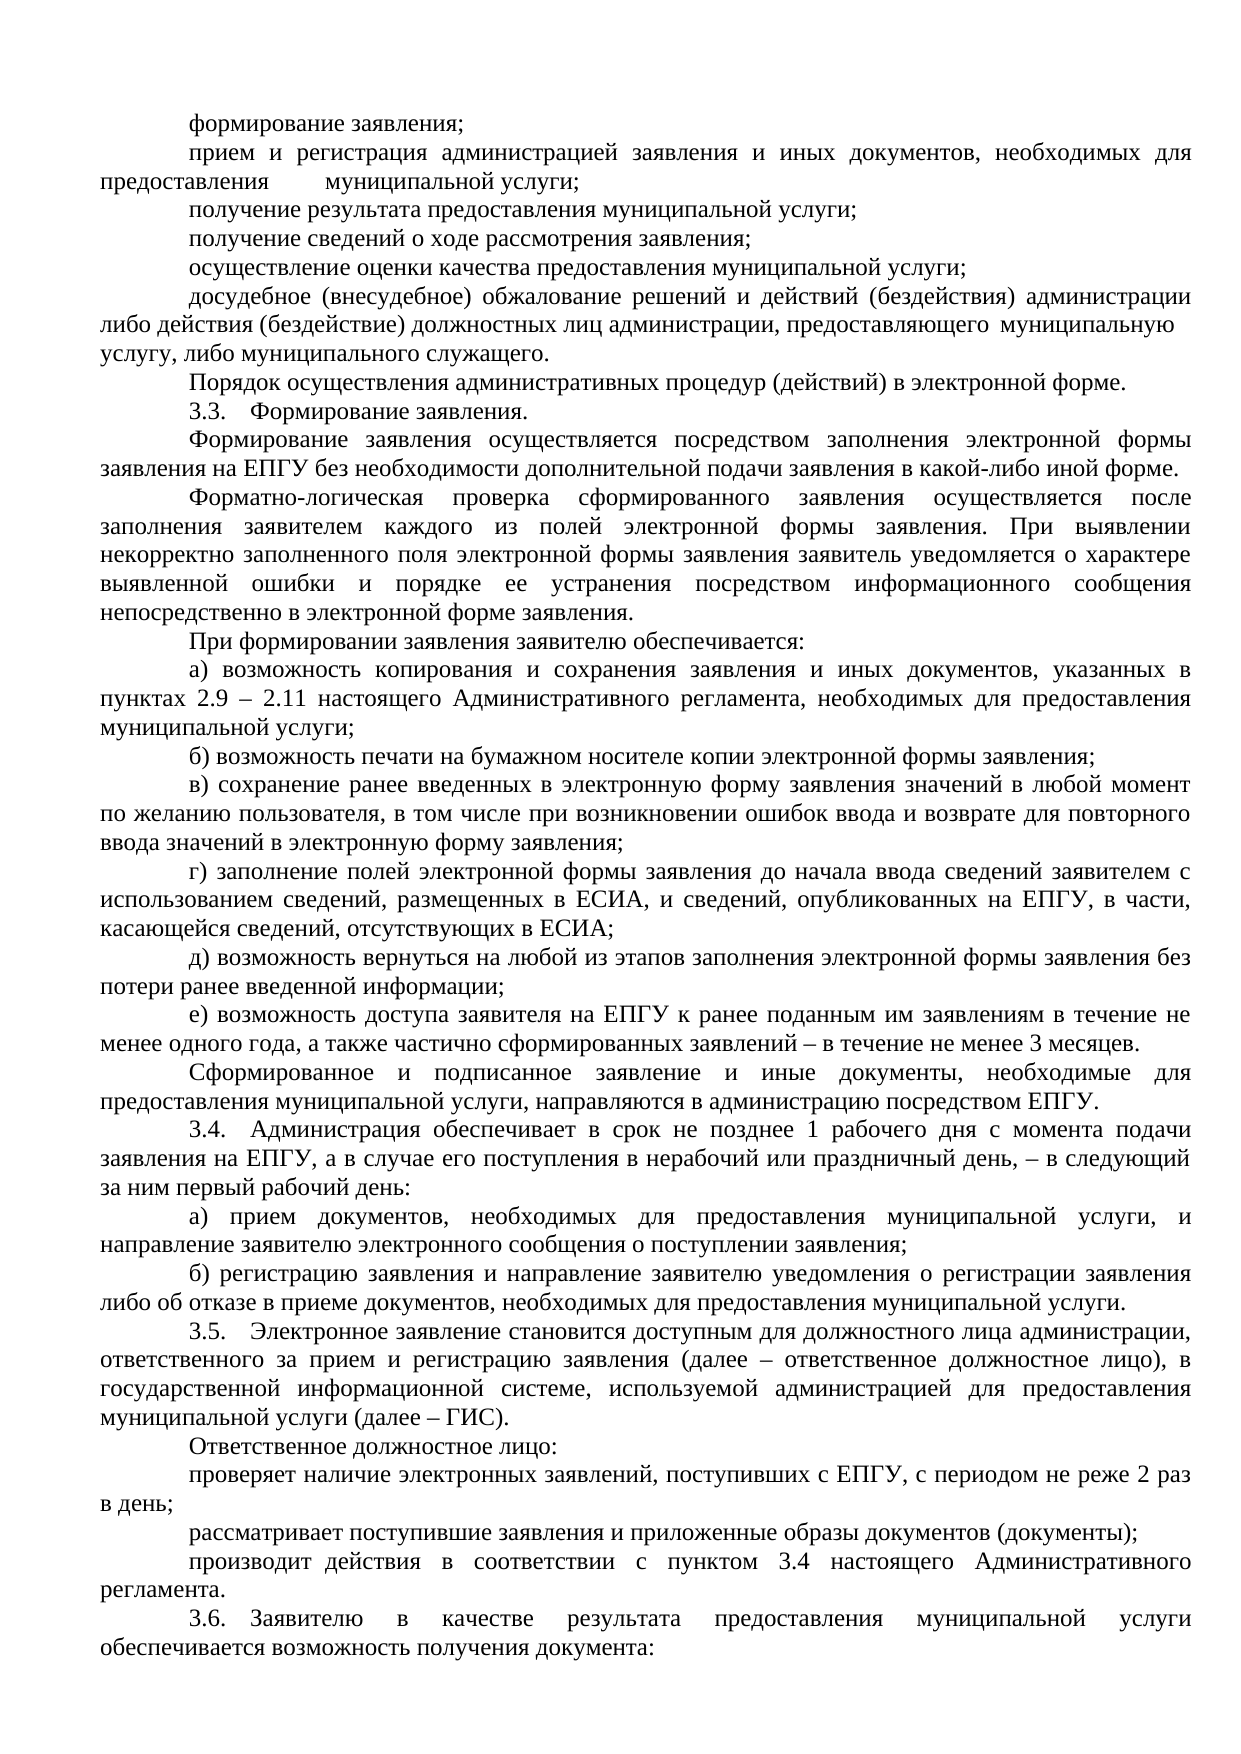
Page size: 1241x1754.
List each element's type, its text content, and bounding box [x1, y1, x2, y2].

text производит действия в соответствии с пунктом 3.4 настоящего Административного регламента. [100, 1546, 1192, 1603]
text формирование заявления; [100, 108, 1192, 137]
text 3.6. Заявителю в качестве результата предоставления муниципальной услуги обеспечивается возможность получения документа: [100, 1603, 1192, 1661]
text Порядок осуществления административных процедур (действий) в электронной форме. [100, 367, 1192, 396]
text б) регистрацию заявления и направление заявителю уведомления о регистрации заявления либо об отказе в приеме документов, необходимых для предоставления муниципальной услуги. [100, 1258, 1192, 1316]
text 3.5. Электронное заявление становится доступным для должностного лица администрации, ответственного за прием и регистрацию заявления (далее – ответственное должностное лицо), в государственной информационной системе, используемой администрацией для предоставления муниципальной услуги (далее – ГИС). [100, 1316, 1192, 1431]
text 3.3. Формирование заявления. [100, 396, 1192, 424]
text Сформированное и подписанное заявление и иные документы, необходимые для предоставления муниципальной услуги, направляются в администрацию посредством ЕПГУ. [100, 1057, 1192, 1114]
text Формирование заявления осуществляется посредством заполнения электронной формы заявления на ЕПГУ без необходимости дополнительной подачи заявления в какой-либо иной форме. [100, 424, 1192, 482]
text Ответственное должностное лицо: [100, 1431, 1192, 1459]
text а) прием документов, необходимых для предоставления муниципальной услуги, и направление заявителю электронного сообщения о поступлении заявления; [100, 1201, 1192, 1258]
text е) возможность доступа заявителя на ЕПГУ к ранее поданным им заявлениям в течение не менее одного года, а также частично сформированных заявлений – в течение не менее 3 месяцев. [100, 999, 1192, 1057]
text д) возможность вернуться на любой из этапов заполнения электронной формы заявления без потери ранее введенной информации; [100, 942, 1192, 999]
text Форматно-логическая проверка сформированного заявления осуществляется после заполнения заявителем каждого из полей электронной формы заявления. При выявлении некорректно заполненного поля электронной формы заявления заявитель уведомляется о характере выявленной ошибки и порядке ее устранения посредством информационного сообщения непосредственно в электронной форме заявления. [100, 482, 1192, 626]
text При формировании заявления заявителю обеспечивается: [100, 626, 1192, 654]
text рассматривает поступившие заявления и приложенные образы документов (документы); [100, 1517, 1192, 1546]
text осуществление оценки качества предоставления муниципальной услуги; [100, 252, 1192, 281]
text в) сохранение ранее введенных в электронную форму заявления значений в любой момент по желанию пользователя, в том числе при возникновении ошибок ввода и возврате для повторного ввода значений в электронную форму заявления; [100, 769, 1192, 856]
text прием и регистрация администрацией заявления и иных документов, необходимых для предоставления муниципальной услуги; [100, 137, 1192, 194]
text б) возможность печати на бумажном носителе копии электронной формы заявления; [100, 741, 1192, 769]
text получение результата предоставления муниципальной услуги; [100, 194, 1192, 223]
text досудебное (внесудебное) обжалование решений и действий (бездействия) администрации либо действия (бездействие) должностных лиц администрации, предоставляющего муниципальную услугу, либо муниципального служащего. [100, 281, 1192, 367]
text получение сведений о ходе рассмотрения заявления; [100, 223, 1192, 252]
text г) заполнение полей электронной формы заявления до начала ввода сведений заявителем с использованием сведений, размещенных в ЕСИА, и сведений, опубликованных на ЕПГУ, в части, касающейся сведений, отсутствующих в ЕСИА; [100, 856, 1192, 942]
text 3.4. Администрация обеспечивает в срок не позднее 1 рабочего дня с момента подачи заявления на ЕПГУ, а в случае его поступления в нерабочий или праздничный день, – в следующий за ним первый рабочий день: [100, 1114, 1192, 1201]
text а) возможность копирования и сохранения заявления и иных документов, указанных в пунктах 2.9 – 2.11 настоящего Административного регламента, необходимых для предоставления муниципальной услуги; [100, 654, 1192, 741]
text проверяет наличие электронных заявлений, поступивших с ЕПГУ, с периодом не реже 2 раз в день; [100, 1459, 1192, 1517]
